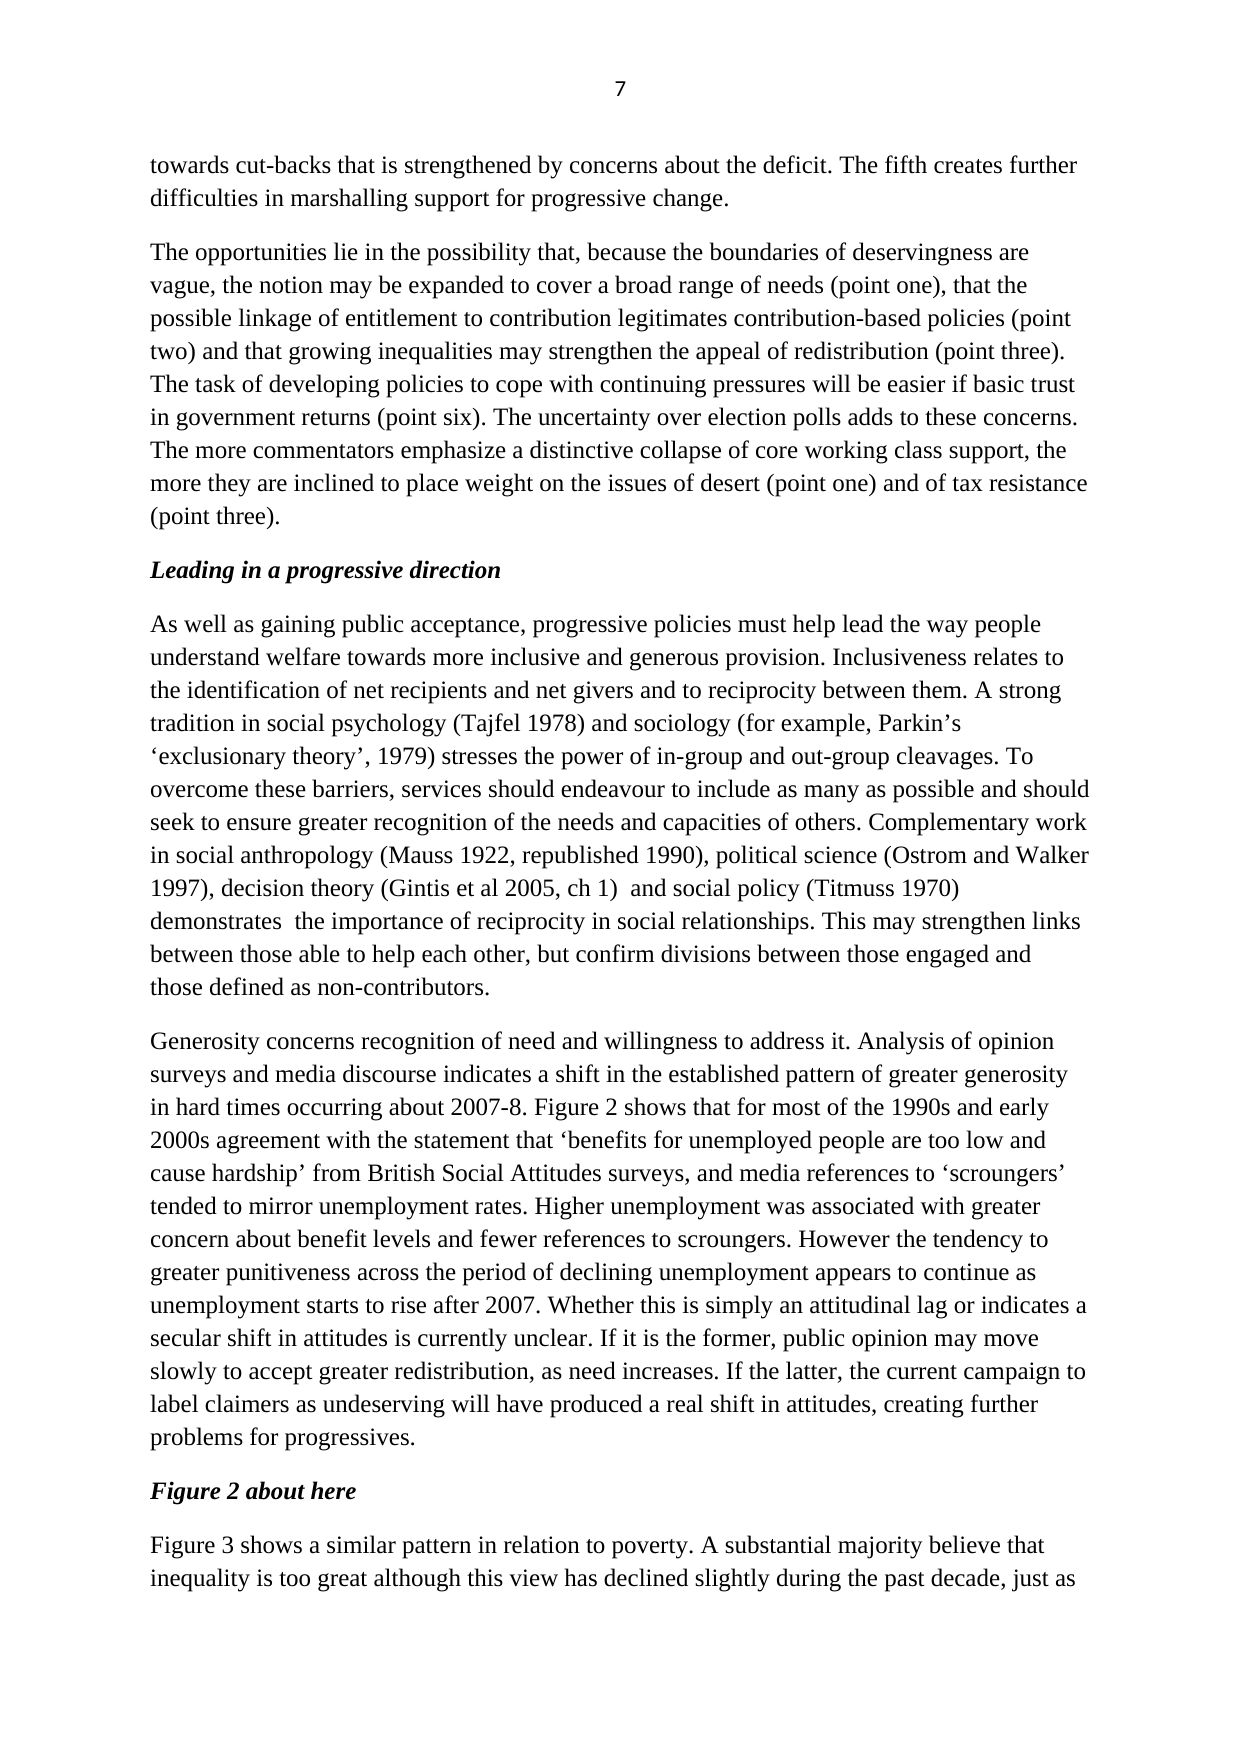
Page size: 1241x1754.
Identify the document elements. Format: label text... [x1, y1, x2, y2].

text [150, 150, 1090, 212]
text Leading in a progressive direction [150, 555, 1090, 584]
text As well as gaining public acceptance, progressive policies must help lead the way people understand welfare towards more inclusive and generous provision. Inclusiveness relates to the identification of net recipients and net givers and to reciprocity between them. A strong tradition in social psychology (Tajfel 1978) and sociology (for example, Parkin’s ‘exclusionary theory’, 1979) stresses the power of in-group and out-group cleavages. To overcome these barriers, services should endeavour to include as many as possible and should seek to ensure greater recognition of the needs and capacities of others. Complementary work in social anthropology (Mauss 1922, republished 1990), political science (Ostrom and Walker 1997), decision theory (Gintis et al 2005, ch 1) and social policy (Titmuss 1970) demonstrates the importance of reciprocity in social relationships. This may strengthen links between those able to help each other, but confirm divisions between those engaged and those defined as non-contributors. [150, 609, 1090, 1001]
text Figure 2 about here [150, 1476, 1090, 1505]
text Generosity concerns recognition of need and willingness to address it. Analysis of opinion surveys and media discourse indicates a shift in the established pattern of greater generosity in hard times occurring about 2007-8. Figure 2 shows that for most of the 1990s and early 2000s agreement with the statement that ‘benefits for unemployed people are too low and cause hardship’ from British Social Attitudes surveys, and media references to ‘scroungers’ tended to mirror unemployment rates. Higher unemployment was associated with greater concern about benefit levels and fewer references to scroungers. However the tendency to greater punitiveness across the period of declining unemployment appears to continue as unemployment starts to rise after 2007. Whether this is simply an attitudinal lag or indicates a secular shift in attitudes is currently unclear. If it is the former, public opinion may move slowly to accept greater redistribution, as need increases. If the latter, the current campaign to label claimers as undeserving will have produced a real shift in attitudes, creating further problems for progressives. [150, 1026, 1090, 1451]
text The opportunities lie in the possibility that, because the boundaries of deservingness are vague, the notion may be expanded to cover a broad range of needs (point one), that the possible linkage of entitlement to contribution legitimates contribution-based policies (point two) and that growing inequalities may strengthen the appeal of redistribution (point three). The task of developing policies to cope with continuing pressures will be easier if basic trust in government returns (point six). The uncertainty over election polls adds to these concerns. The more commentators emphasize a distinctive collapse of core working class support, the more they are inclined to place weight on the issues of desert (point one) and of tax resistance (point three). [150, 237, 1090, 530]
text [150, 1530, 1090, 1592]
